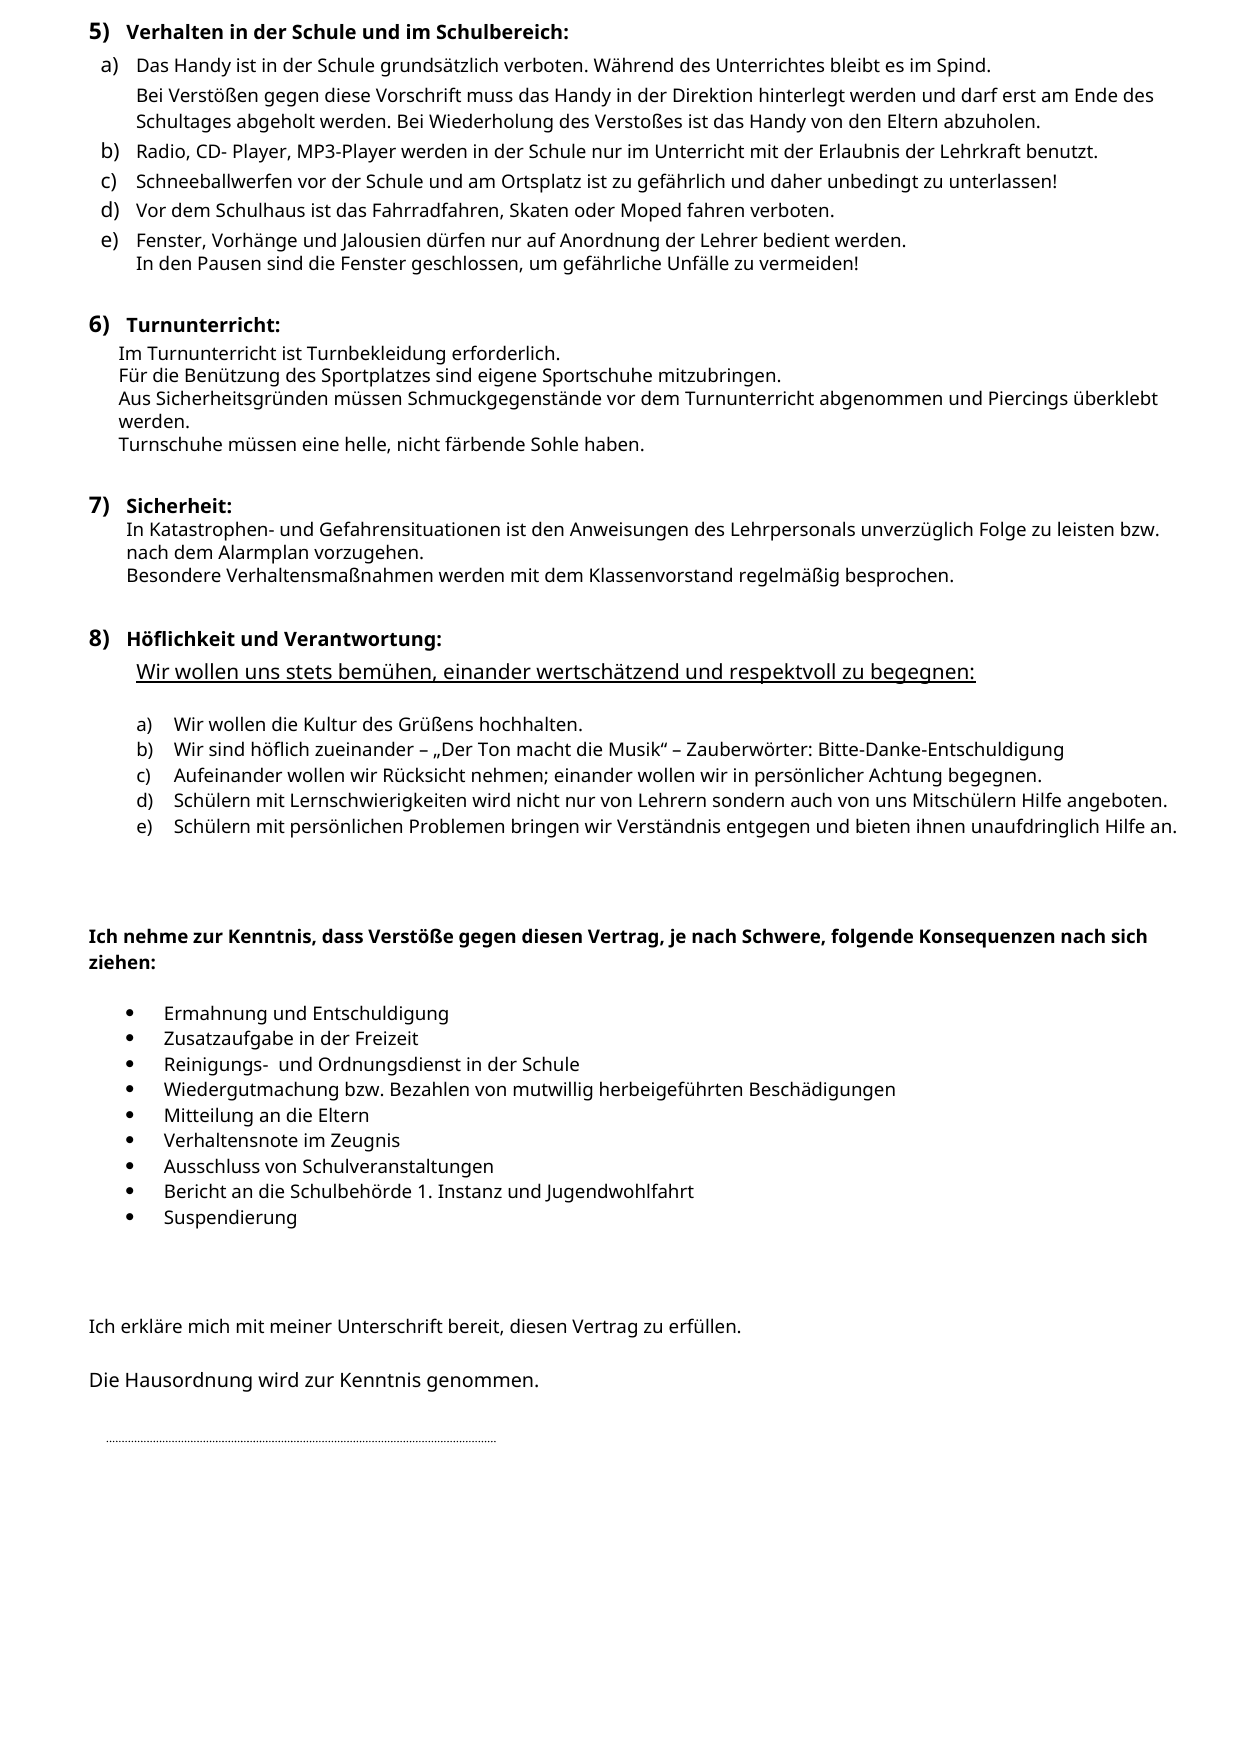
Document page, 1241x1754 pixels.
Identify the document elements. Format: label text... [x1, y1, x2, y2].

list Fenster, Vorhänge und Jalousien dürfen nur auf Anordnung der Lehrer bedient werden. In den Pausen sind die Fenster geschlossen, um gefährliche Unfälle zu vermeiden! [100, 227, 1181, 276]
list Zusatzaufgabe in der Freizeit [126, 1026, 1181, 1051]
list Turnunterricht: [89, 309, 1181, 338]
list Höflichkeit und Verantwortung: [89, 622, 1181, 653]
list Bericht an die Schulbehörde 1. Instanz und Jugendwohlfahrt [126, 1179, 1181, 1204]
text Die Hausordnung wird zur Kenntnis genommen. [89, 1368, 1181, 1418]
list Sicherheit: In Katastrophen- und Gefahrensituationen ist den Anweisungen des Lehrpersonals unverzüglich Folge zu leisten bzw. nach dem Alarmplan vorzugehen. Besondere Verhaltensmaßnahmen werden mit dem Klassenvorstand regelmäßig besprochen. [89, 491, 1181, 588]
list Schülern mit persönlichen Problemen bringen wir Verständnis entgegen und bieten ihnen unaufdringlich Hilfe an. [136, 813, 1181, 839]
list Mitteilung an die Eltern [126, 1102, 1181, 1128]
list Schneeballwerfen vor der Schule und am Ortsplatz ist zu gefährlich und daher unbedingt zu unterlassen! [100, 168, 1181, 193]
list Schülern mit Lernschwierigkeiten wird nicht nur von Lehrern sondern auch von uns Mitschülern Hilfe angeboten. [136, 788, 1181, 813]
text Im Turnunterricht ist Turnbekleidung erforderlich. Für die Benützung des Sportplatzes sind eigene Sportschuhe mitzubringen. Aus Sicherheitsgründen müssen Schmuckgegenstände vor dem Turnunterricht abgenommen und Piercings überklebt werden. Turnschuhe müssen eine helle, nicht färbende Sohle haben. [118, 342, 1181, 457]
list Verhalten in der Schule und im Schulbereich: [89, 15, 1181, 46]
list Wir sind höflich zueinander – „Der Ton macht die Musik“ – Zauberwörter: Bitte-Danke-Entschuldigung [136, 737, 1181, 762]
list Ermahnung und Entschuldigung [126, 1000, 1181, 1026]
list Vor dem Schulhaus ist das Fahrradfahren, Skaten oder Moped fahren verboten. [100, 197, 1181, 223]
text Bei Verstößen gegen diese Vorschrift muss das Handy in der Direktion hinterlegt werden und darf erst am Ende des Schultages abgeholt werden. Bei Wiederholung des Verstoßes ist das Handy von den Eltern abzuholen. [136, 83, 1181, 134]
list Reinigungs- und Ordnungsdienst in der Schule [126, 1051, 1181, 1077]
text Ich nehme zur Kenntnis, dass Verstöße gegen diesen Vertrag, je nach Schwere, folgende Konsequenzen nach sich ziehen: [89, 923, 1181, 974]
list Suspendierung [126, 1204, 1181, 1230]
text Ich erkläre mich mit meiner Unterschrift bereit, diesen Vertrag zu erfüllen. [89, 1314, 1181, 1339]
list Wir wollen die Kultur des Grüßens hochhalten. [136, 711, 1181, 737]
list Radio, CD- Player, MP3-Player werden in der Schule nur im Unterricht mit der Erlaubnis der Lehrkraft benutzt. [100, 138, 1181, 163]
list Aufeinander wollen wir Rücksicht nehmen; einander wollen wir in persönlicher Achtung begegnen. [136, 762, 1181, 788]
list Ausschluss von Schulveranstaltungen [126, 1153, 1181, 1179]
list Wir wollen uns stets bemühen, einander wertschätzend und respektvoll zu begegnen: [136, 657, 1181, 686]
list Das Handy ist in der Schule grundsätzlich verboten. Während des Unterrichtes bleibt es im Spind. [100, 50, 1181, 79]
list Wiedergutmachung bzw. Bezahlen von mutwillig herbeigeführten Beschädigungen [126, 1077, 1181, 1102]
list Verhaltensnote im Zeugnis [126, 1128, 1181, 1153]
